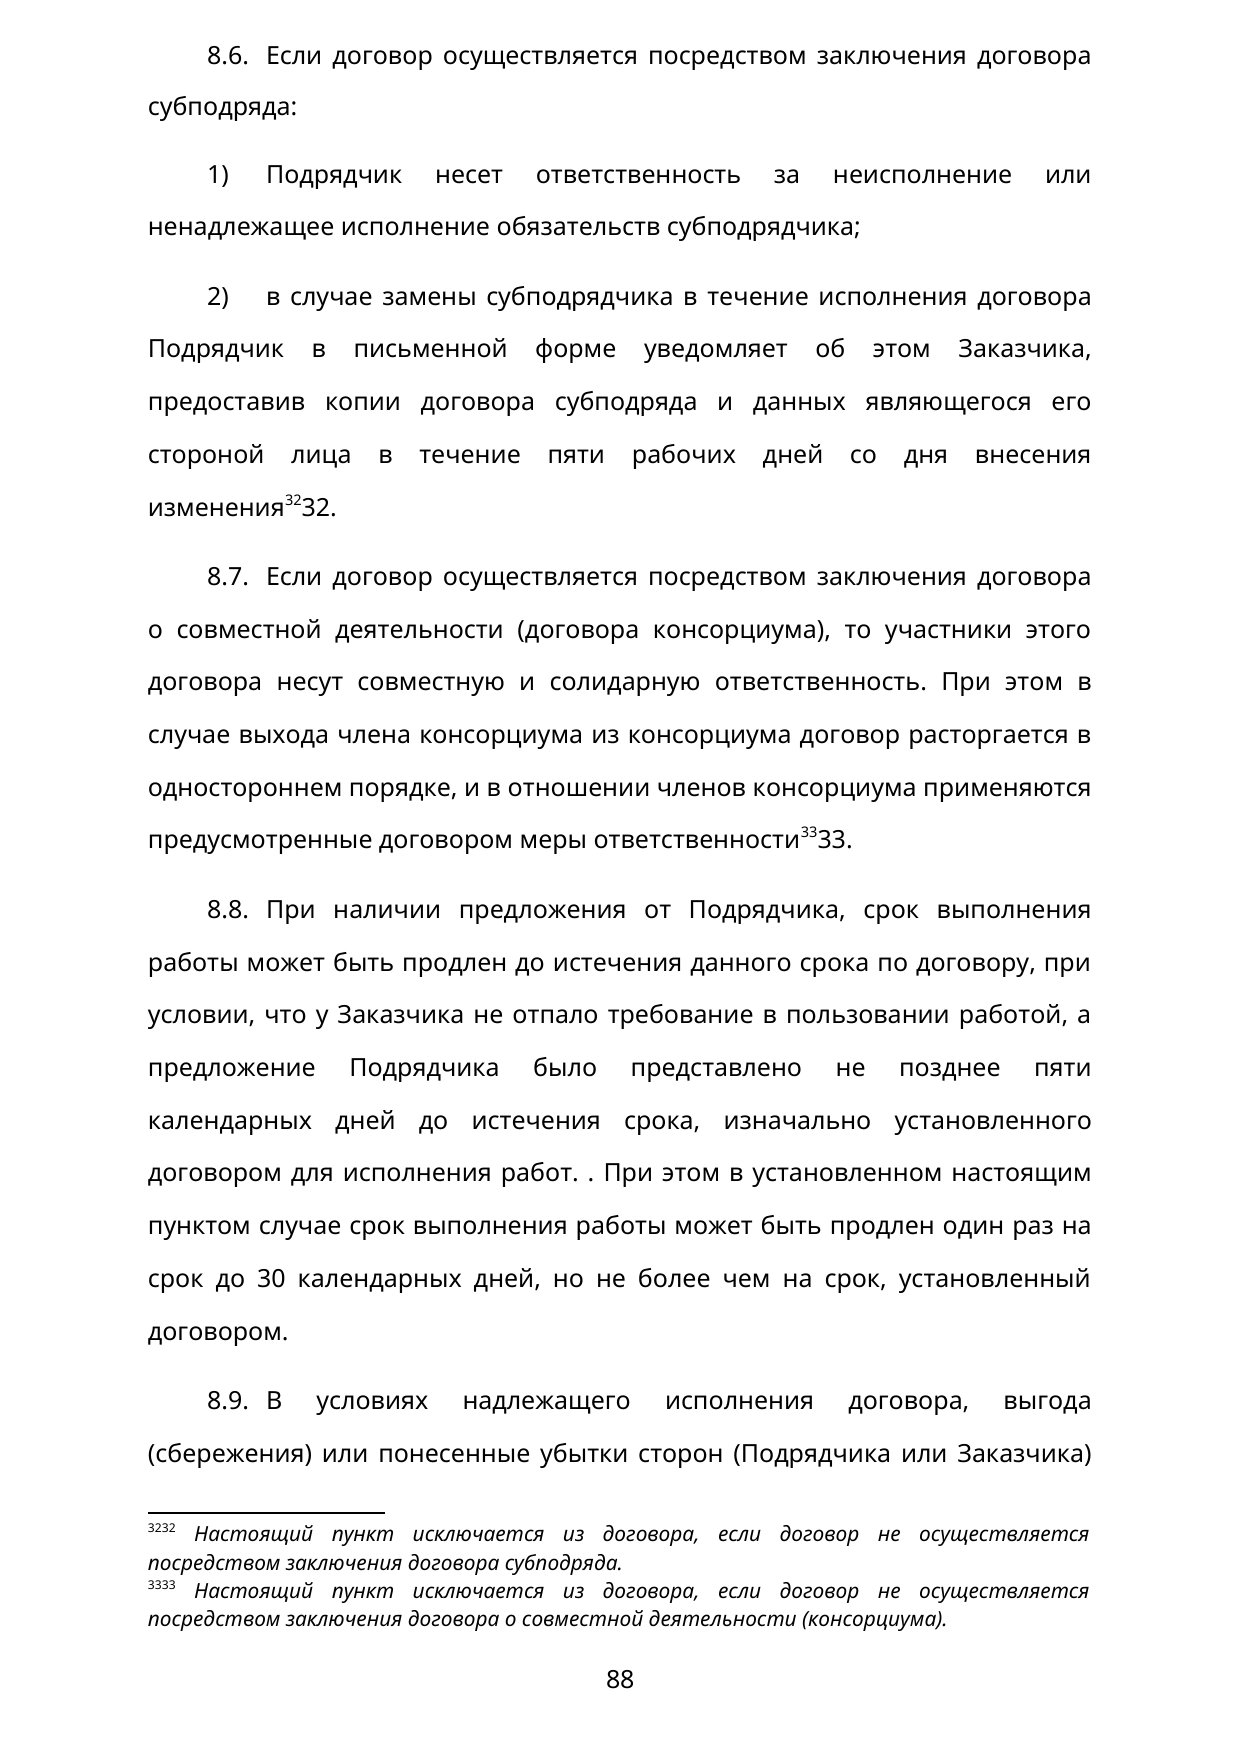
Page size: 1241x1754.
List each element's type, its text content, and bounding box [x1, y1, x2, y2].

text 1) Подрядчик несет ответственность за неисполнение или ненадлежащее исполнение обязательств субподрядчика; [148, 156, 1092, 243]
text 8.8. При наличии предложения от Подрядчика, срок выполнения работы может быть продлен до истечения данного срока по договору, при условии, что у Заказчика не отпало требование в пользовании работой, а предложение Подрядчика было представлено не позднее пяти календарных дней до истечения срока, изначально установленного договором для исполнения работ. . При этом в установленном настоящим пунктом случае срок выполнения работы может быть продлен один раз на срок до 30 календарных дней, но не более чем на срок, установленный договором. [148, 891, 1092, 1347]
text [148, 1382, 1092, 1469]
text 8.6. Если договор осуществляется посредством заключения договора субподряда: [148, 37, 1092, 123]
text 2) в случае замены субподрядчика в течение исполнения договора Подрядчик в письменной форме уведомляет об этом Заказчика, предоставив копии договора субподряда и данных являющегося его стороной лица в течение пяти рабочих дней со дня внесения изменения32. [148, 278, 1092, 523]
text 8.7. Если договор осуществляется посредством заключения договора о совместной деятельности (договора консорциума), то участники этого договора несут совместную и солидарную ответственность. При этом в случае выхода члена консорциума из консорциума договор расторгается в одностороннем порядке, и в отношении членов консорциума применяются предусмотренные договором меры ответственности33. [148, 558, 1092, 856]
